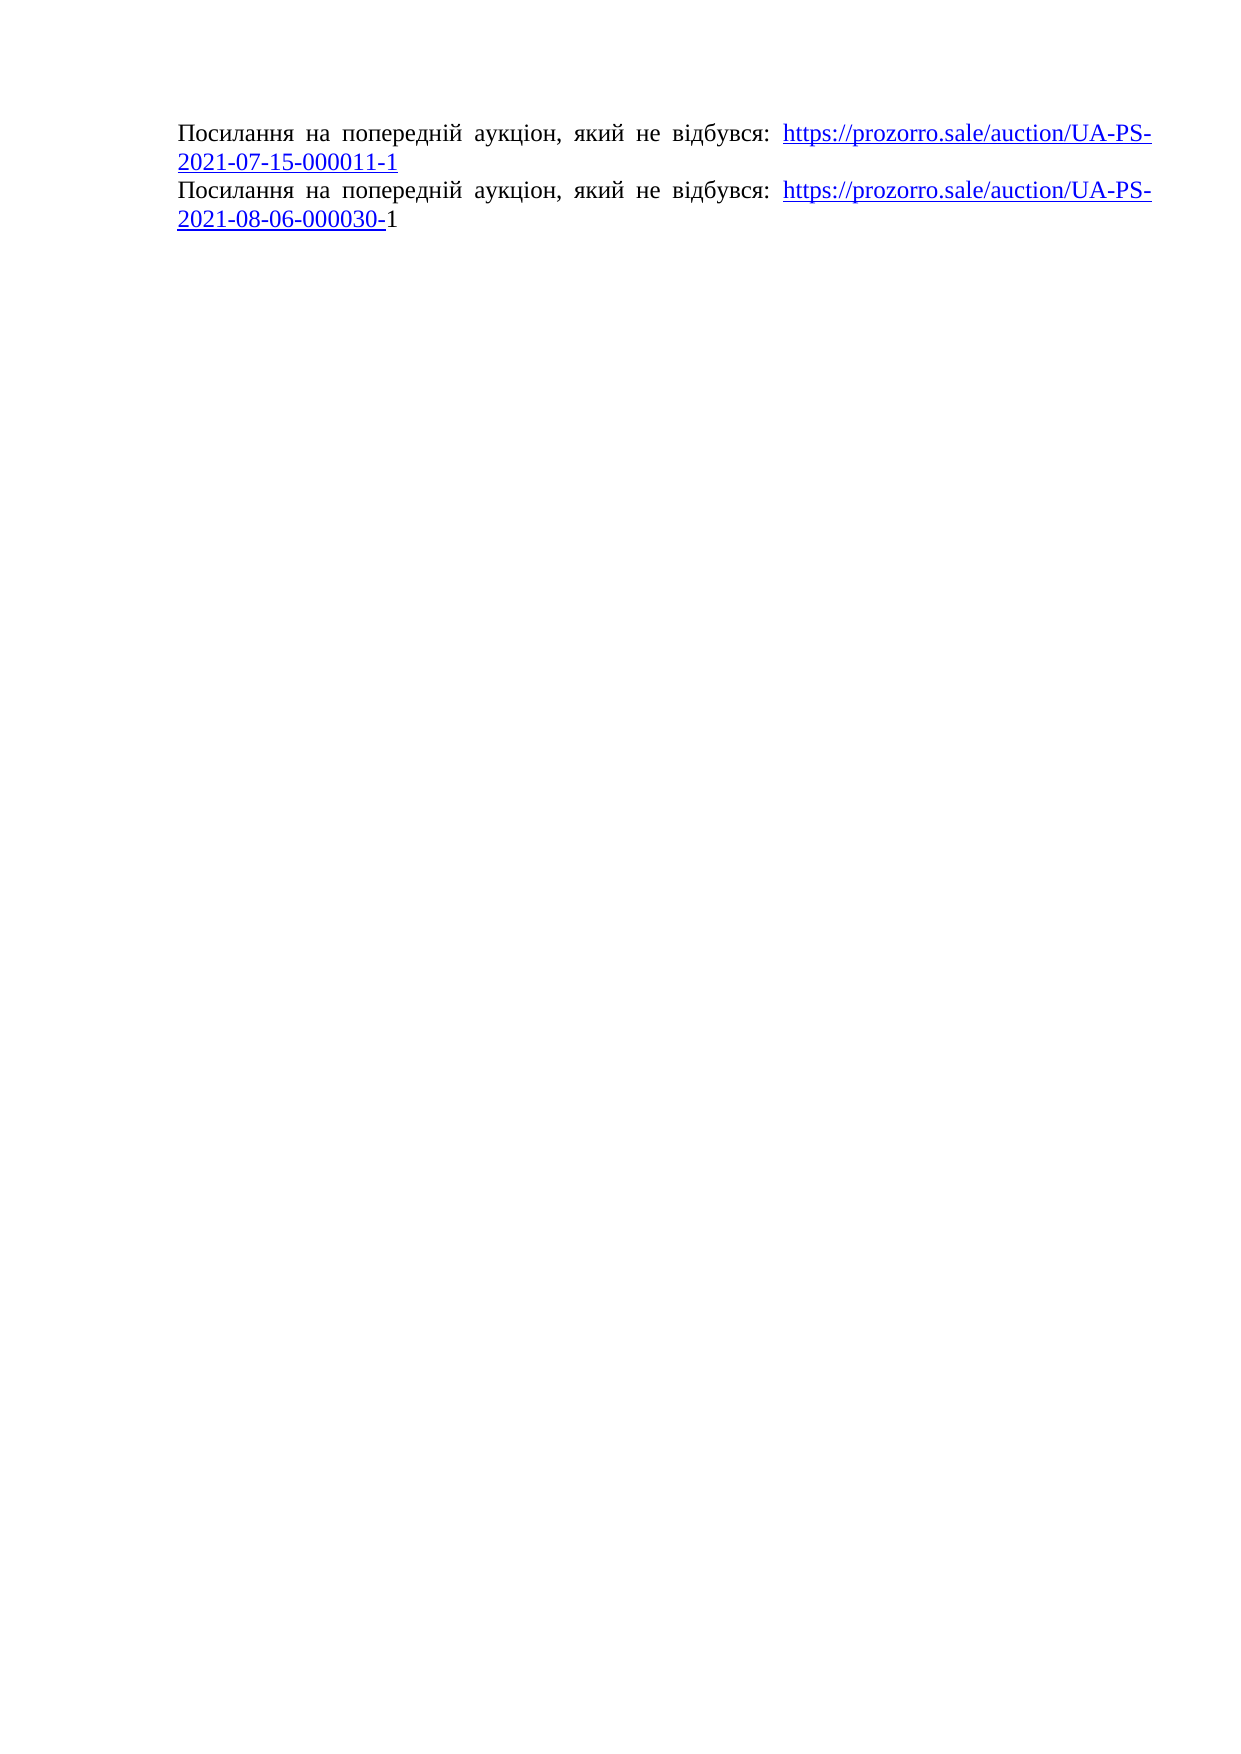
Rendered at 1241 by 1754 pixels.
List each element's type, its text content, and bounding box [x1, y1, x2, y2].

text Посилання на попередній аукціон, який не відбувся: https://prozorro.sale/auction/UA-PS-2021-07-15-000011-1 [177, 118, 1152, 176]
text Посилання на попередній аукціон, який не відбувся: https://prozorro.sale/auction/UA-PS-2021-08-06-000030-1 [177, 176, 1152, 233]
